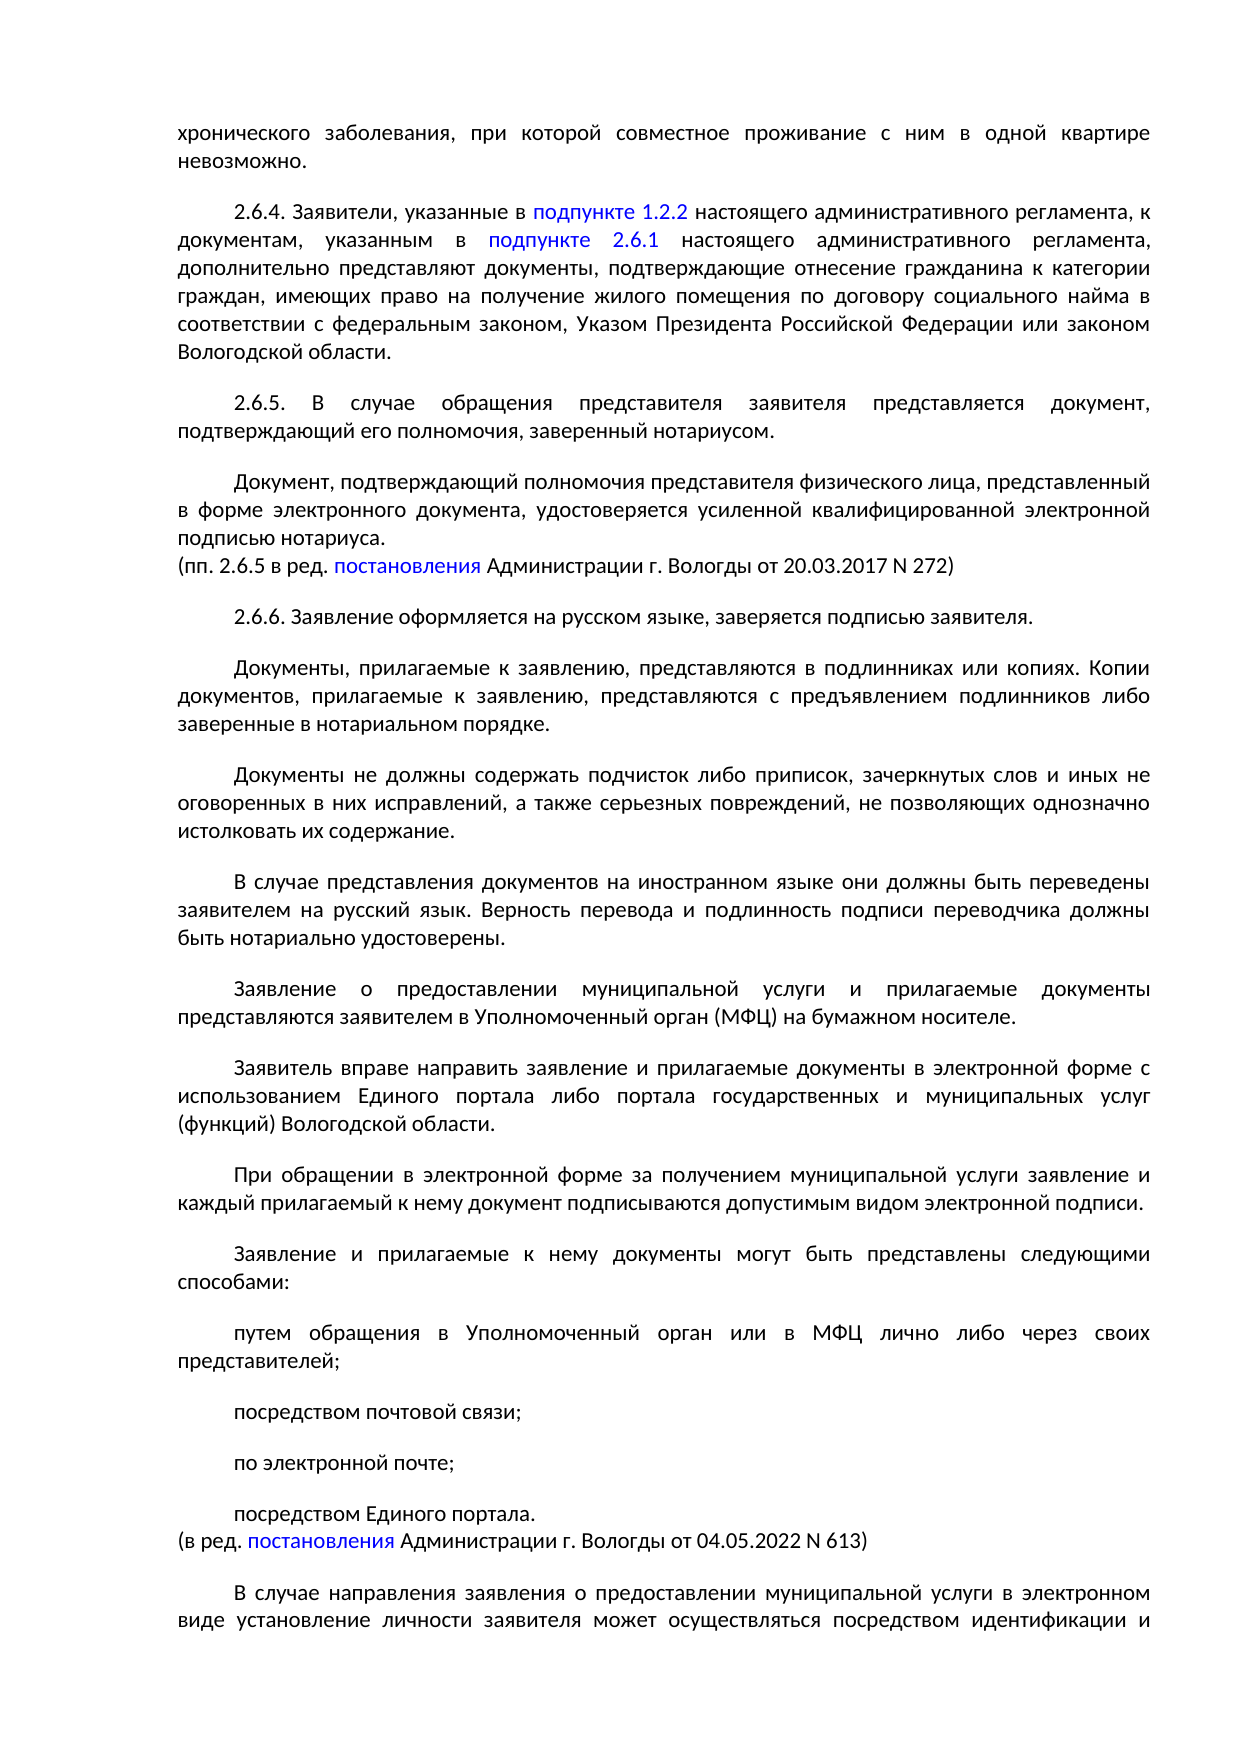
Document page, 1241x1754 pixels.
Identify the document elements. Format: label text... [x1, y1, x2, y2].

text Документы не должны содержать подчисток либо приписок, зачеркнутых слов и иных не оговоренных в них исправлений, а также серьезных повреждений, не позволяющих однозначно истолковать их содержание. [177, 760, 1152, 844]
text Документы, прилагаемые к заявлению, представляются в подлинниках или копиях. Копии документов, прилагаемые к заявлению, представляются с предъявлением подлинников либо заверенные в нотариальном порядке. [177, 653, 1152, 737]
text посредством почтовой связи; [177, 1397, 1152, 1425]
text Заявление и прилагаемые к нему документы могут быть представлены следующими способами: [177, 1239, 1152, 1295]
text Заявитель вправе направить заявление и прилагаемые документы в электронной форме с использованием Единого портала либо портала государственных и муниципальных услуг (функций) Вологодской области. [177, 1053, 1152, 1137]
text Заявление о предоставлении муниципальной услуги и прилагаемые документы представляются заявителем в Уполномоченный орган (МФЦ) на бумажном носителе. [177, 974, 1152, 1030]
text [177, 1578, 1152, 1634]
text посредством Единого портала. [177, 1499, 1152, 1527]
text 2.6.4. Заявители, указанные в подпункте 1.2.2 настоящего административного регламента, к документам, указанным в подпункте 2.6.1 настоящего административного регламента, дополнительно представляют документы, подтверждающие отнесение гражданина к категории граждан, имеющих право на получение жилого помещения по договору социального найма в соответствии с федеральным законом, Указом Президента Российской Федерации или законом Вологодской области. [177, 197, 1152, 365]
text 2.6.5. В случае обращения представителя заявителя представляется документ, подтверждающий его полномочия, заверенный нотариусом. [177, 388, 1152, 444]
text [177, 118, 1152, 174]
text 2.6.6. Заявление оформляется на русском языке, заверяется подписью заявителя. [177, 602, 1152, 630]
text (пп. 2.6.5 в ред. постановления Администрации г. Вологды от 20.03.2017 N 272) [177, 551, 1152, 579]
text путем обращения в Уполномоченный орган или в МФЦ лично либо через своих представителей; [177, 1318, 1152, 1374]
text При обращении в электронной форме за получением муниципальной услуги заявление и каждый прилагаемый к нему документ подписываются допустимым видом электронной подписи. [177, 1160, 1152, 1216]
text Документ, подтверждающий полномочия представителя физического лица, представленный в форме электронного документа, удостоверяется усиленной квалифицированной электронной подписью нотариуса. [177, 467, 1152, 551]
text В случае представления документов на иностранном языке они должны быть переведены заявителем на русский язык. Верность перевода и подлинность подписи переводчика должны быть нотариально удостоверены. [177, 867, 1152, 951]
text (в ред. постановления Администрации г. Вологды от 04.05.2022 N 613) [177, 1527, 1152, 1555]
text по электронной почте; [177, 1448, 1152, 1476]
